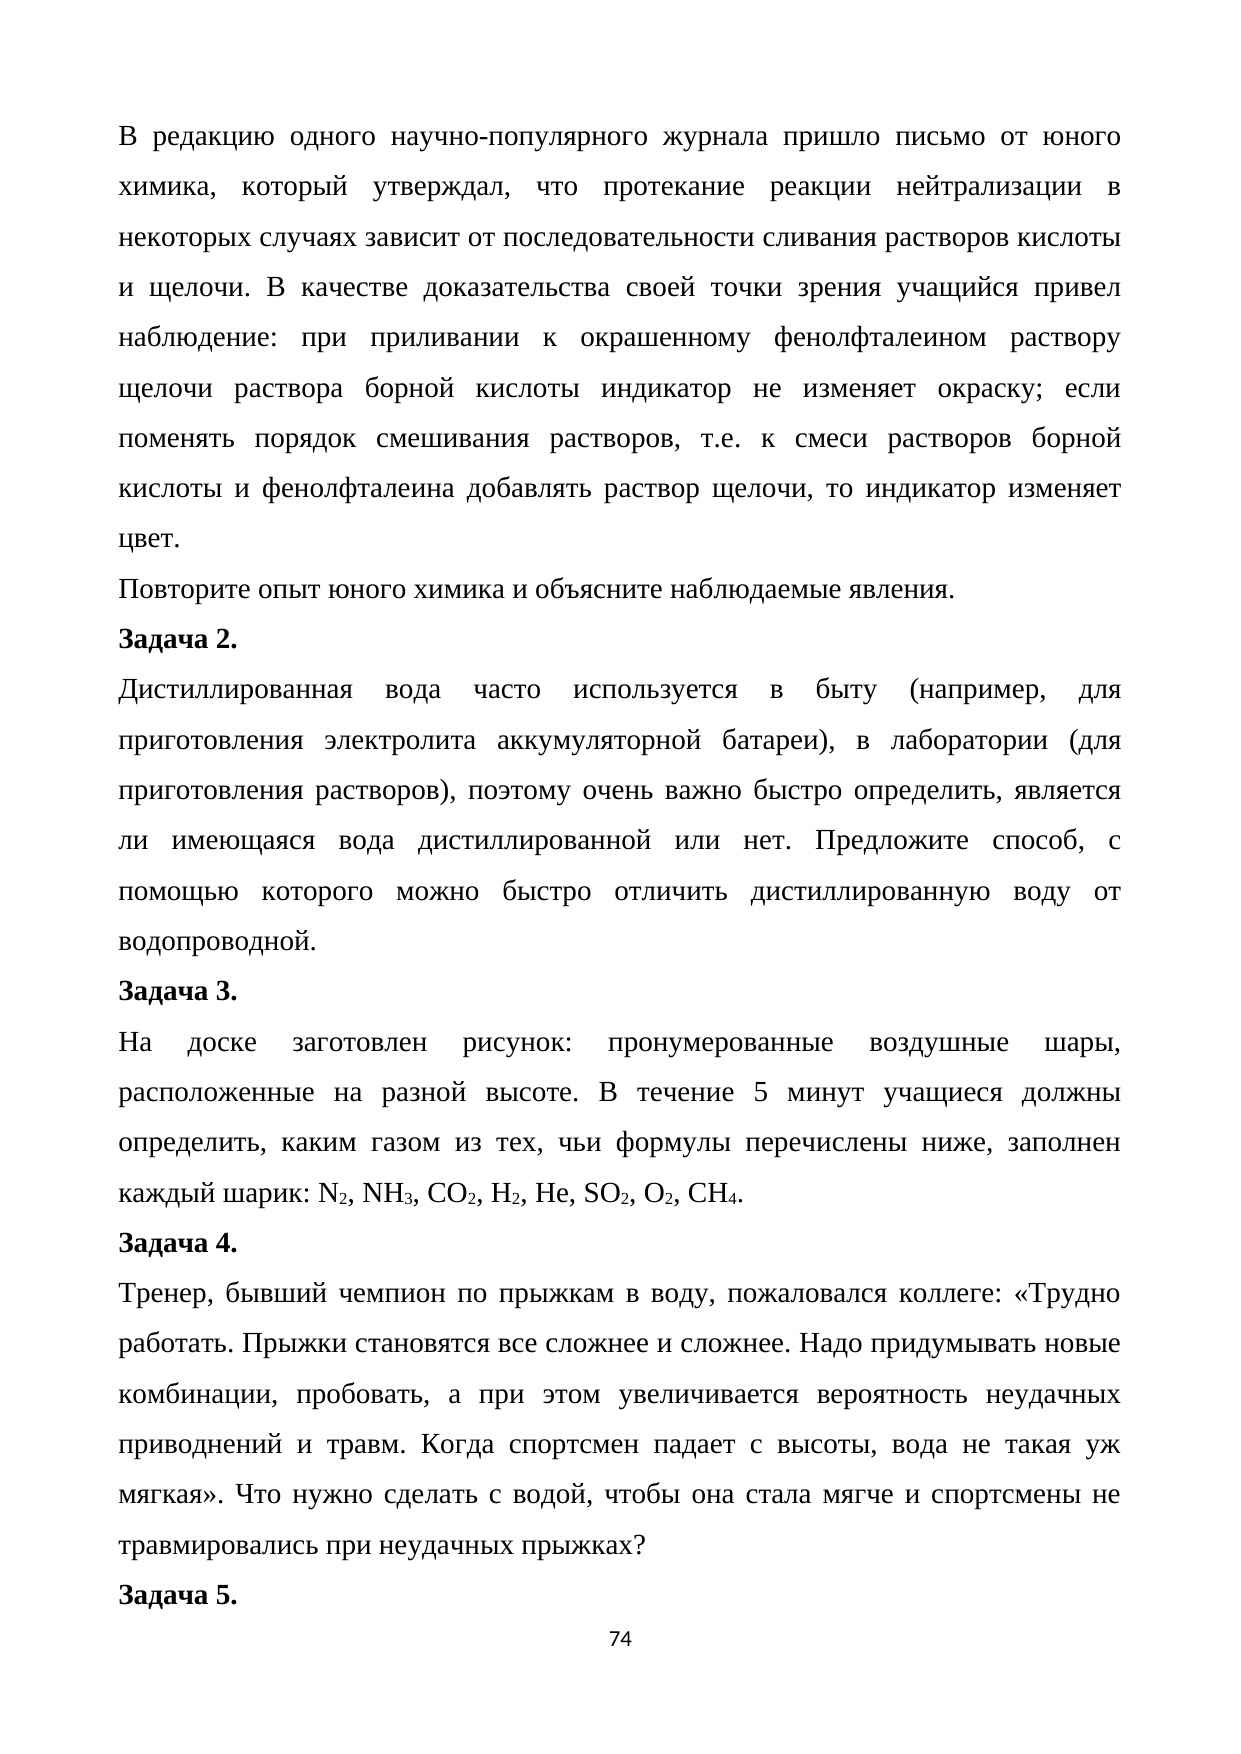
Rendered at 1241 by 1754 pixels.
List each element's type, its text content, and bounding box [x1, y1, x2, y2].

text Дистиллированная вода часто используется в быту (например, для приготовления электролита аккумуляторной батареи), в лаборатории (для приготовления растворов), поэтому очень важно быстро определить, является ли имеющаяся вода дистиллированной или нет. Предложите способ, с помощью которого можно быстро отличить дистиллированную воду от водопроводной. [118, 672, 1122, 957]
text В редакцию одного научно-популярного журнала пришло письмо от юного химика, который утверждал, что протекание реакции нейтрализации в некоторых случаях зависит от последовательности сливания растворов кислоты и щелочи. В качестве доказательства своей точки зрения учащийся привел наблюдение: при приливании к окрашенному фенолфталеином раствору щелочи раствора борной кислоты индикатор не изменяет окраску; если поменять порядок смешивания растворов, т.е. к смеси растворов борной кислоты и фенолфталеина добавлять раствор щелочи, то индикатор изменяет цвет. [118, 118, 1122, 554]
text Задача 3. [118, 973, 1122, 1007]
text Задача 5. [118, 1577, 1122, 1611]
text Тренер, бывший чемпион по прыжкам в воду, пожаловался коллеге: «Трудно работать. Прыжки становятся все сложнее и сложнее. Надо придумывать новые комбинации, пробовать, а при этом увеличивается вероятность неудачных приводнений и травм. Когда спортсмен падает с высоты, вода не такая уж мягкая». Что нужно сделать с водой, чтобы она стала мягче и спортсмены не травмировались при неудачных прыжках? [118, 1275, 1122, 1560]
text Задача 2. [118, 621, 1122, 655]
text На доске заготовлен рисунок: пронумерованные воздушные шары, расположенные на разной высоте. В течение 5 минут учащиеся должны определить, каким газом из тех, чьи формулы перечислены ниже, заполнен каждый шарик: N2, NН3, СО2, Н2, Не, SО2, О2, СН4. [118, 1024, 1122, 1208]
text Задача 4. [118, 1225, 1122, 1258]
text Повторите опыт юного химика и объясните наблюдаемые явления. [118, 571, 1122, 604]
